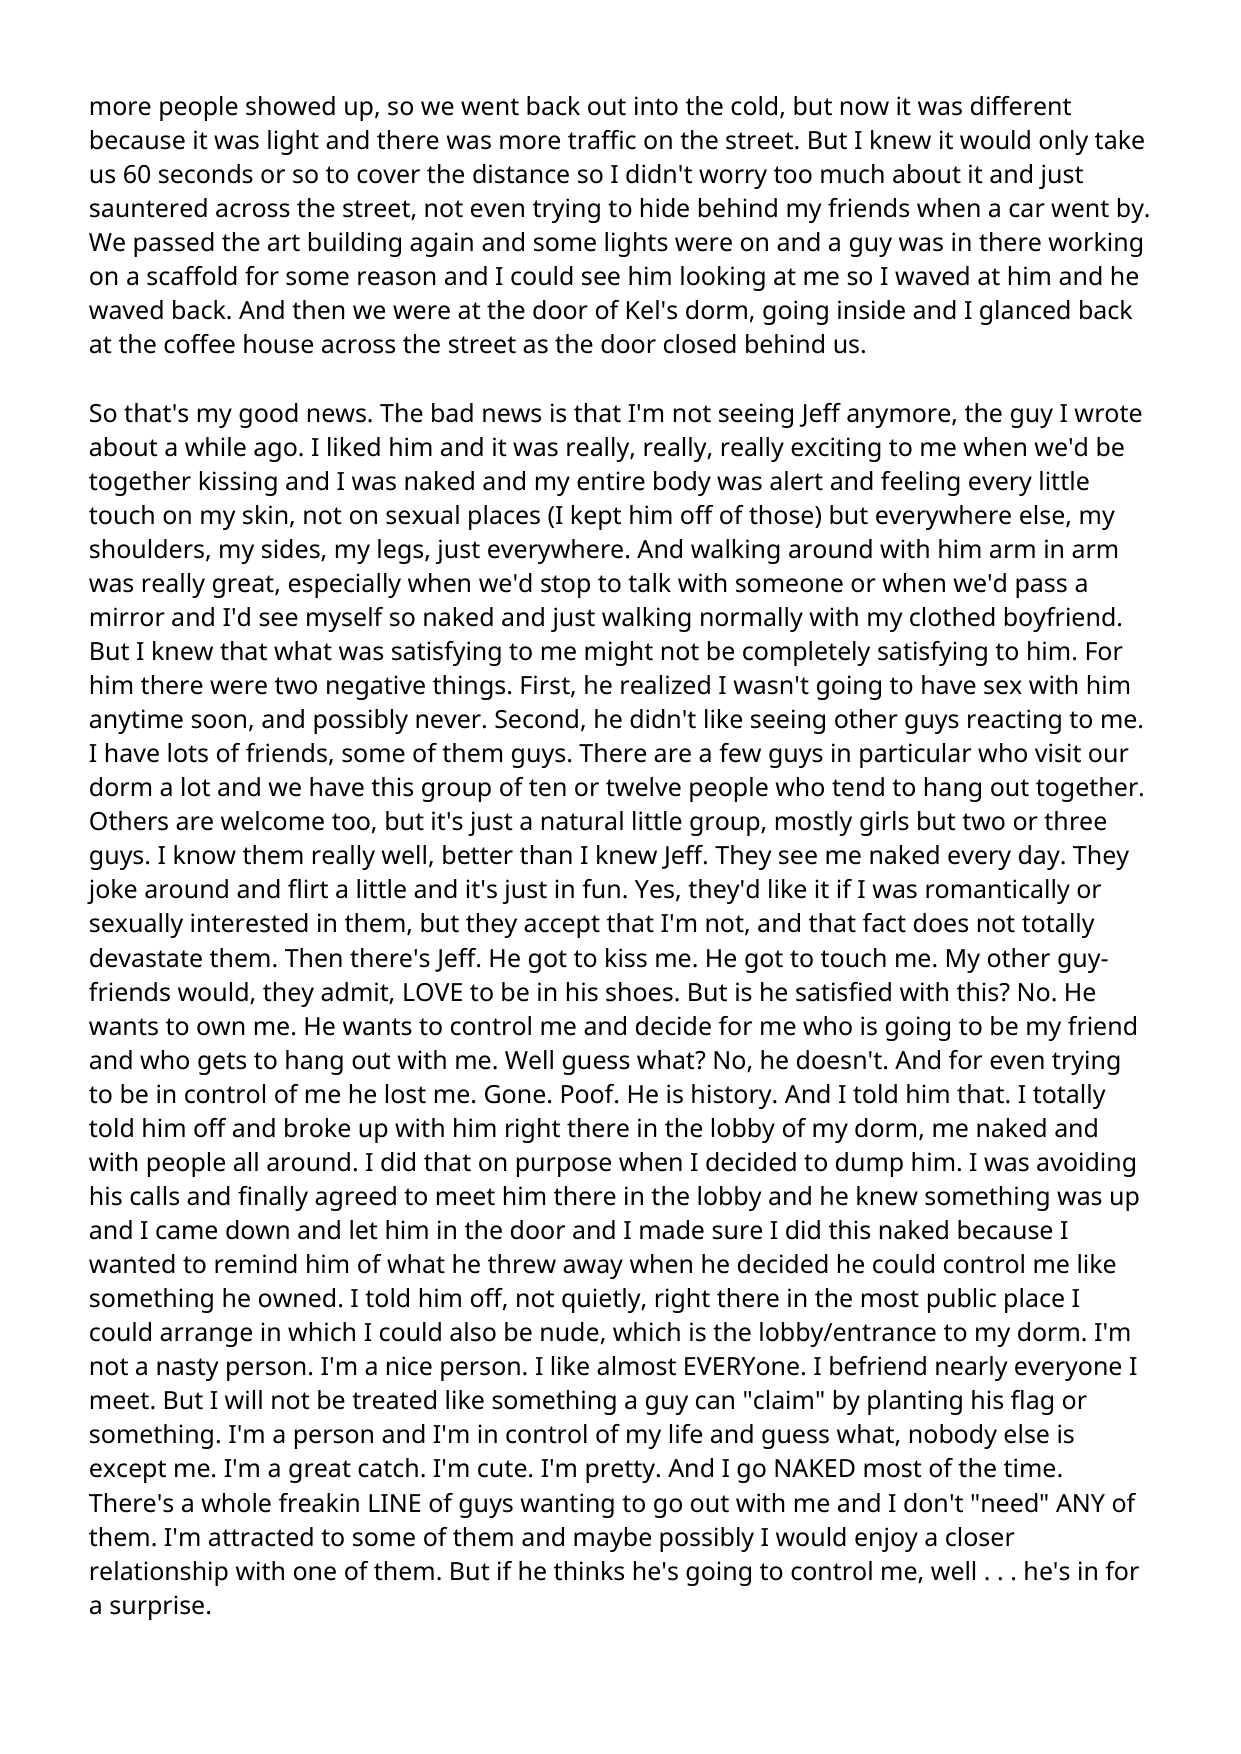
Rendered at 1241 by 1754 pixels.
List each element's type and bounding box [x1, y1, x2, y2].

text [89, 89, 1152, 1621]
